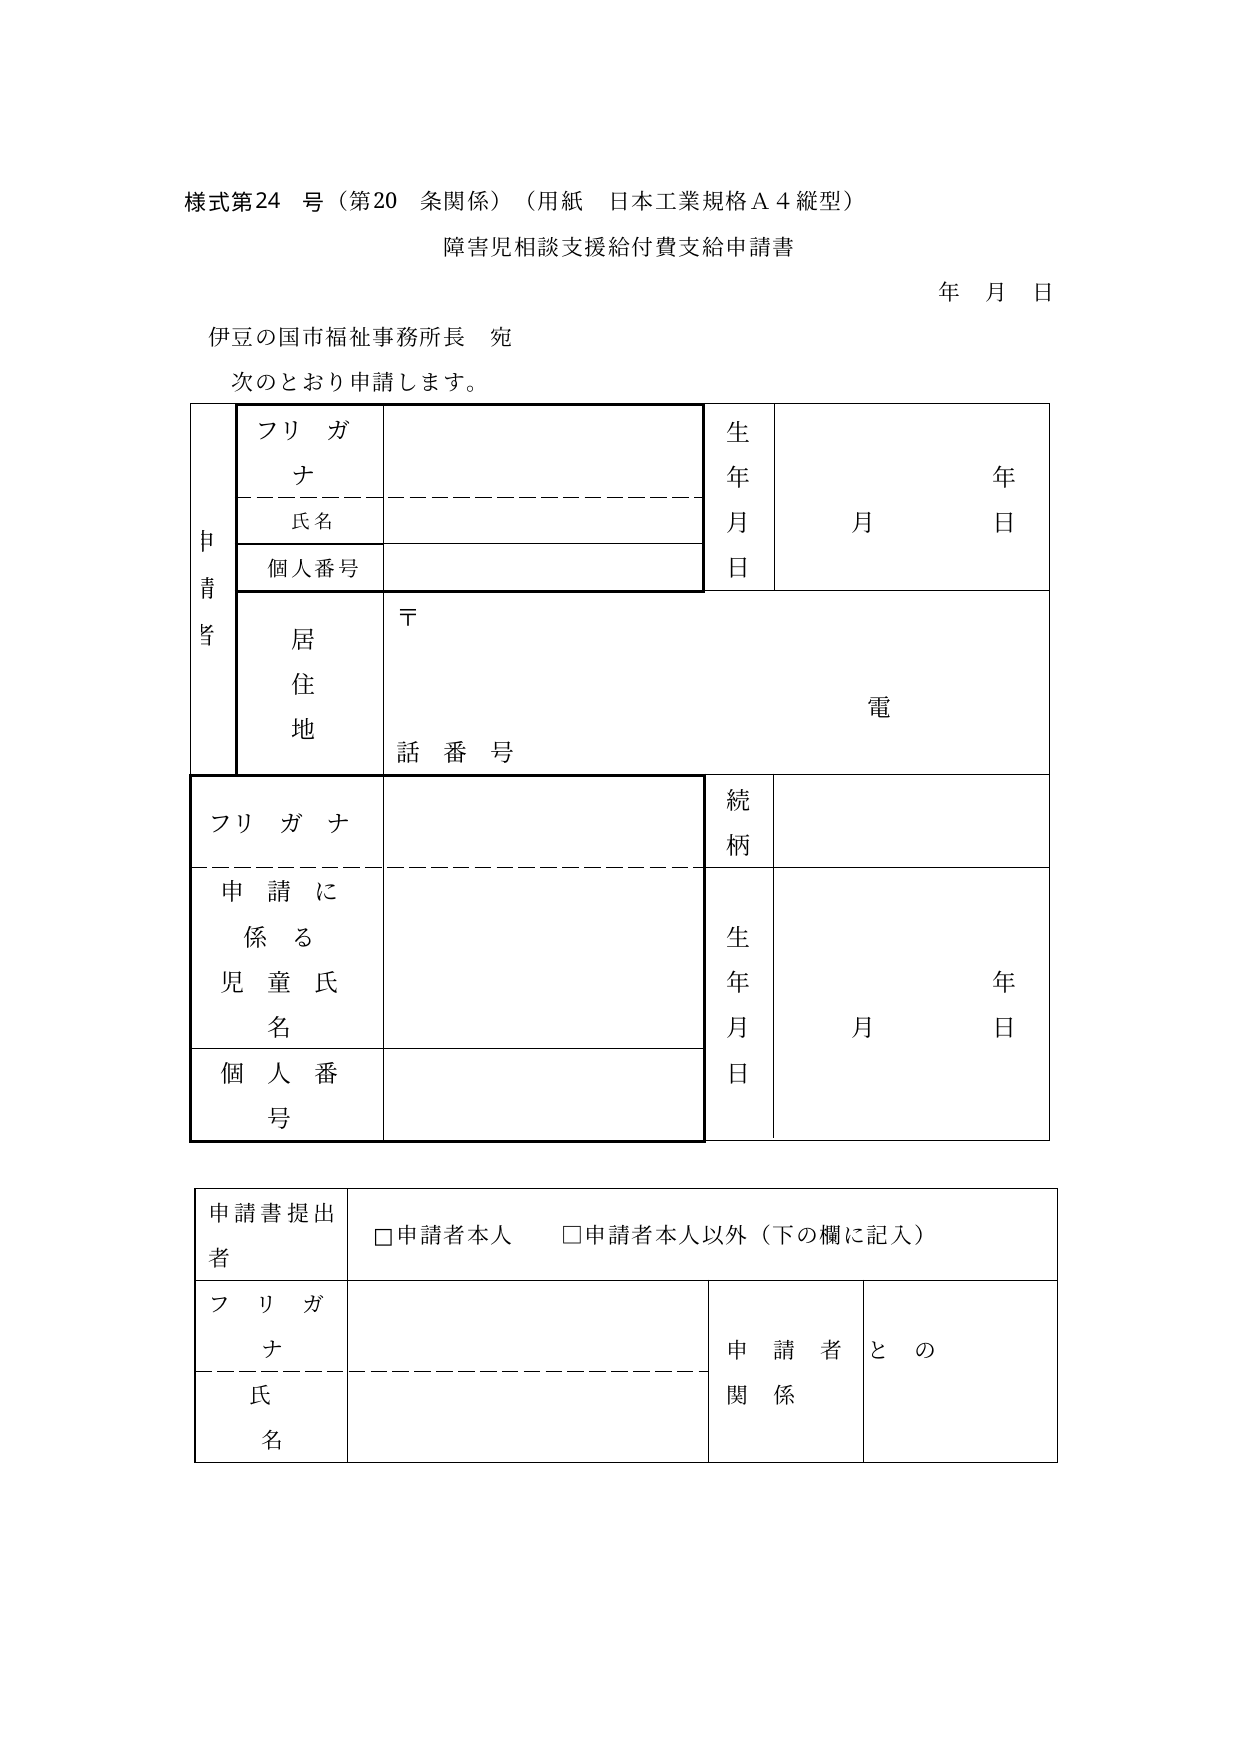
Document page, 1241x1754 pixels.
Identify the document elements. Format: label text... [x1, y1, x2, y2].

table_cell 申請者との関係 [709, 1281, 863, 1462]
table_cell 申請に係る 児童氏名 [192, 867, 383, 1048]
table_cell 年 月 日 [774, 868, 1049, 1140]
table_cell [348, 1371, 708, 1462]
table_header 申請書提出者 [196, 1189, 347, 1279]
table_cell フリガナ [192, 777, 383, 867]
text 障害児相談支援給付費支給申請書 [184, 223, 1056, 268]
table_cell 氏 名 [196, 1371, 347, 1462]
table_header フリガナ [238, 406, 383, 497]
table_cell [384, 544, 702, 590]
table_cell [384, 867, 703, 1048]
table_cell [774, 775, 1049, 867]
text 年 月 日 [184, 268, 1056, 313]
table_cell 〒 電話番号 [384, 591, 1049, 773]
text 伊豆の国市福祉事務所長 宛 [184, 313, 1056, 358]
table_cell 個人番号 [192, 1049, 383, 1140]
table_cell [384, 497, 702, 543]
text 様式第24号（第20条関係）（用紙 日本工業規格Ａ４縦型） [184, 178, 1056, 223]
table_cell フリガナ [196, 1281, 347, 1371]
table_cell [384, 777, 703, 867]
text 次のとおり申請します。 [184, 358, 1056, 403]
table_cell 居 住 地 [238, 593, 383, 773]
table_cell 氏名 [238, 497, 383, 543]
table_header 年 月 日 [775, 404, 1049, 590]
table_header [384, 406, 702, 497]
table_cell 生年月日 [706, 868, 773, 1140]
table_header 申請者 [191, 404, 235, 773]
table_header 生年 月日 [705, 404, 774, 590]
table_cell 続柄 [706, 775, 773, 867]
table_cell [384, 1049, 703, 1140]
table_cell [348, 1281, 708, 1371]
table_cell [864, 1281, 1057, 1462]
table_header □申請者本人 □申請者本人以外（下の欄に記入） [348, 1189, 1057, 1279]
table_cell 個人番号 [238, 545, 383, 590]
